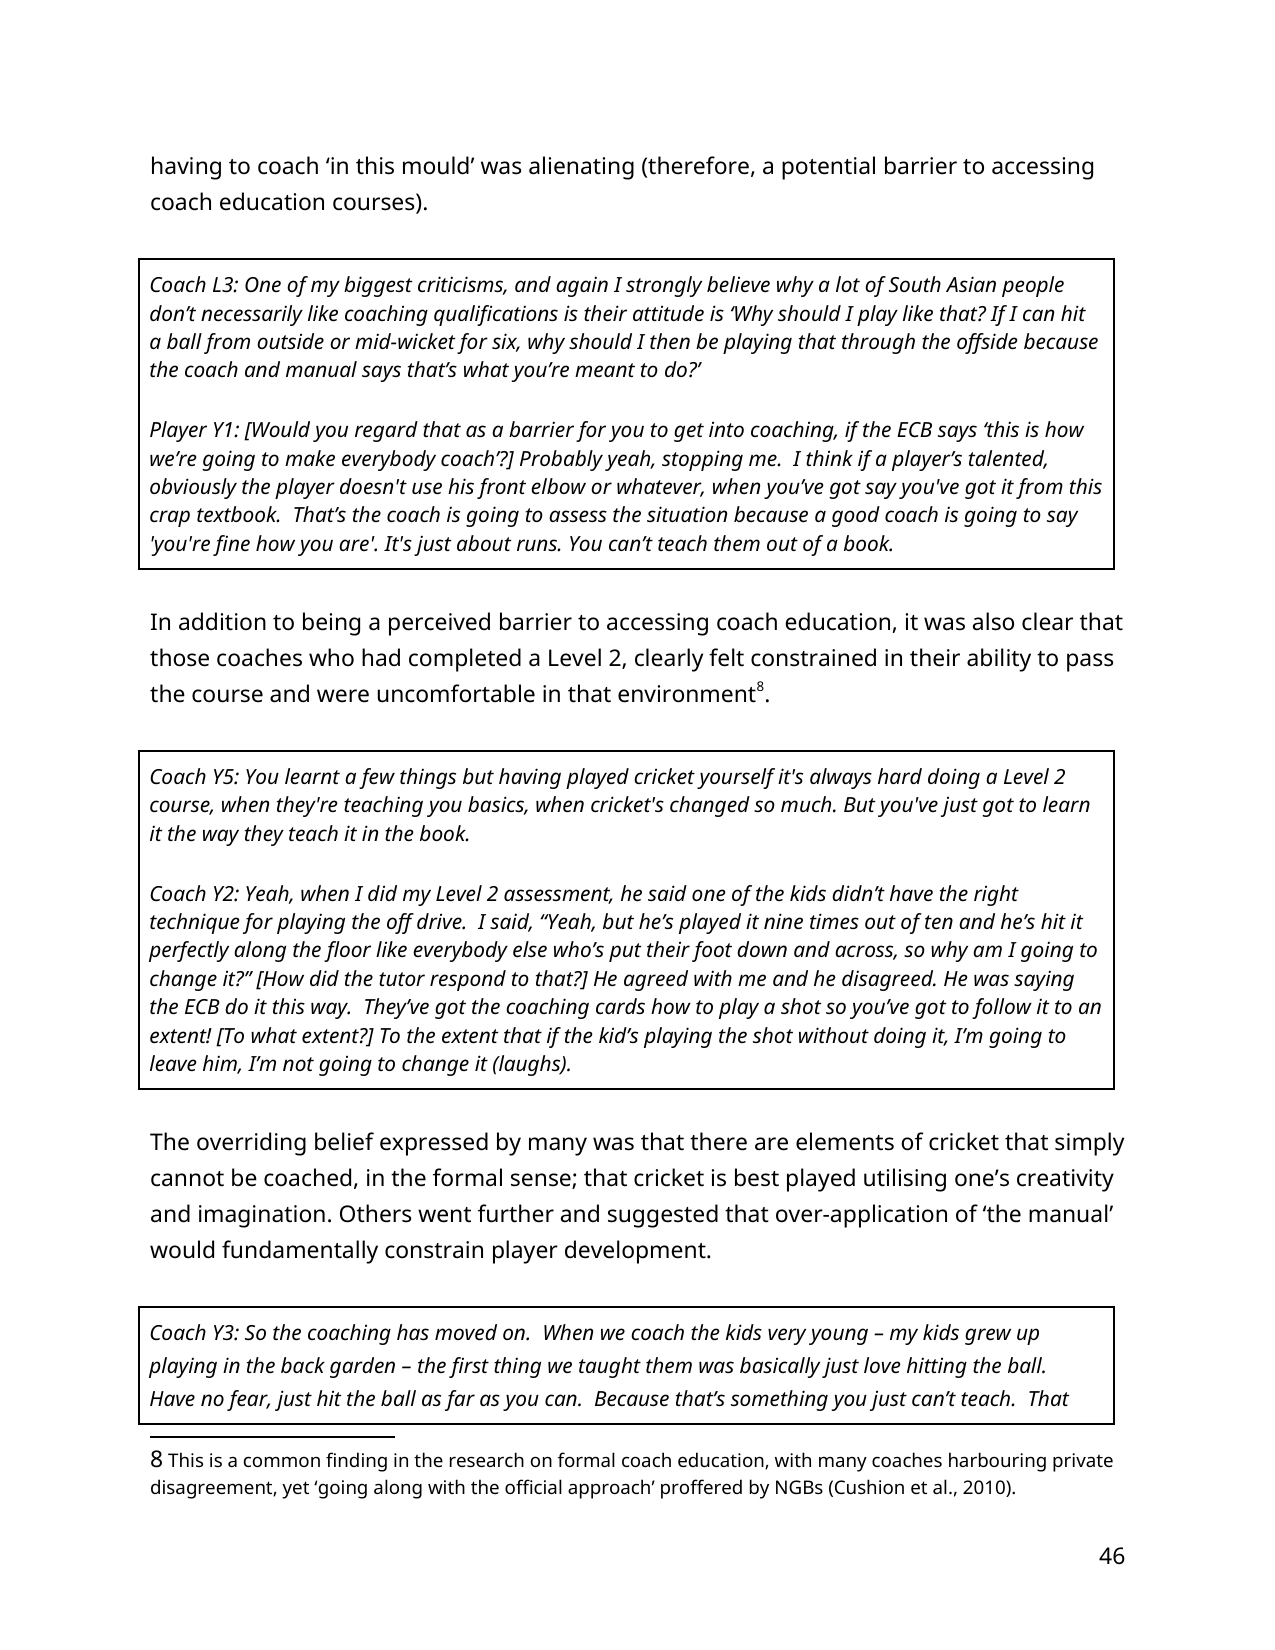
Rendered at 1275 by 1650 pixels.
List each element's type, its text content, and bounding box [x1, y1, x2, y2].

text In addition to being a perceived barrier to accessing coach education, it was also clear that those coaches who had completed a Level 2, clearly felt constrained in their ability to pass the course and were uncomfortable in that environment. [150, 606, 1125, 709]
table_header Coach L3: One of my biggest criticisms, and again I strongly believe why a lot of South Asian people don’t necessarily like coaching qualifications is their attitude is ‘Why should I play like that? If I can hit a ball from outside or mid-wicket for six, why should I then be playing that through the offside because the coach and manual says that’s what you’re meant to do?’ Player Y1: [Would you regard that as a barrier for you to get into coaching, if the ECB says ‘this is how we’re going to make everybody coach’?] Probably yeah, stopping me. I think if a player’s talented, obviously the player doesn't use his front elbow or whatever, when you’ve got say you've got it from this crap textbook. That’s the coach is going to assess the situation because a good coach is going to say 'you're fine how you are'. It's just about runs. You can’t teach them out of a book. [140, 260, 1113, 568]
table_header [140, 1308, 1113, 1422]
text The overriding belief expressed by many was that there are elements of cricket that simply cannot be coached, in the formal sense; that cricket is best played utilising one’s creativity and imagination. Others went further and suggested that over-application of ‘the manual’ would fundamentally constrain player development. [150, 1126, 1125, 1265]
table_header Coach Y5: You learnt a few things but having played cricket yourself it's always hard doing a Level 2 course, when they're teaching you basics, when cricket's changed so much. But you've just got to learn it the way they teach it in the book. Coach Y2: Yeah, when I did my Level 2 assessment, he said one of the kids didn’t have the right technique for playing the off drive. I said, “Yeah, but he’s played it nine times out of ten and he’s hit it perfectly along the floor like everybody else who’s put their foot down and across, so why am I going to change it?” [How did the tutor respond to that?] He agreed with me and he disagreed. He was saying the ECB do it this way. They’ve got the coaching cards how to play a shot so you’ve got to follow it to an extent! [To what extent?] To the extent that if the kid’s playing the shot without doing it, I’m going to leave him, I’m not going to change it (laughs). [140, 752, 1113, 1088]
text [150, 150, 1125, 217]
